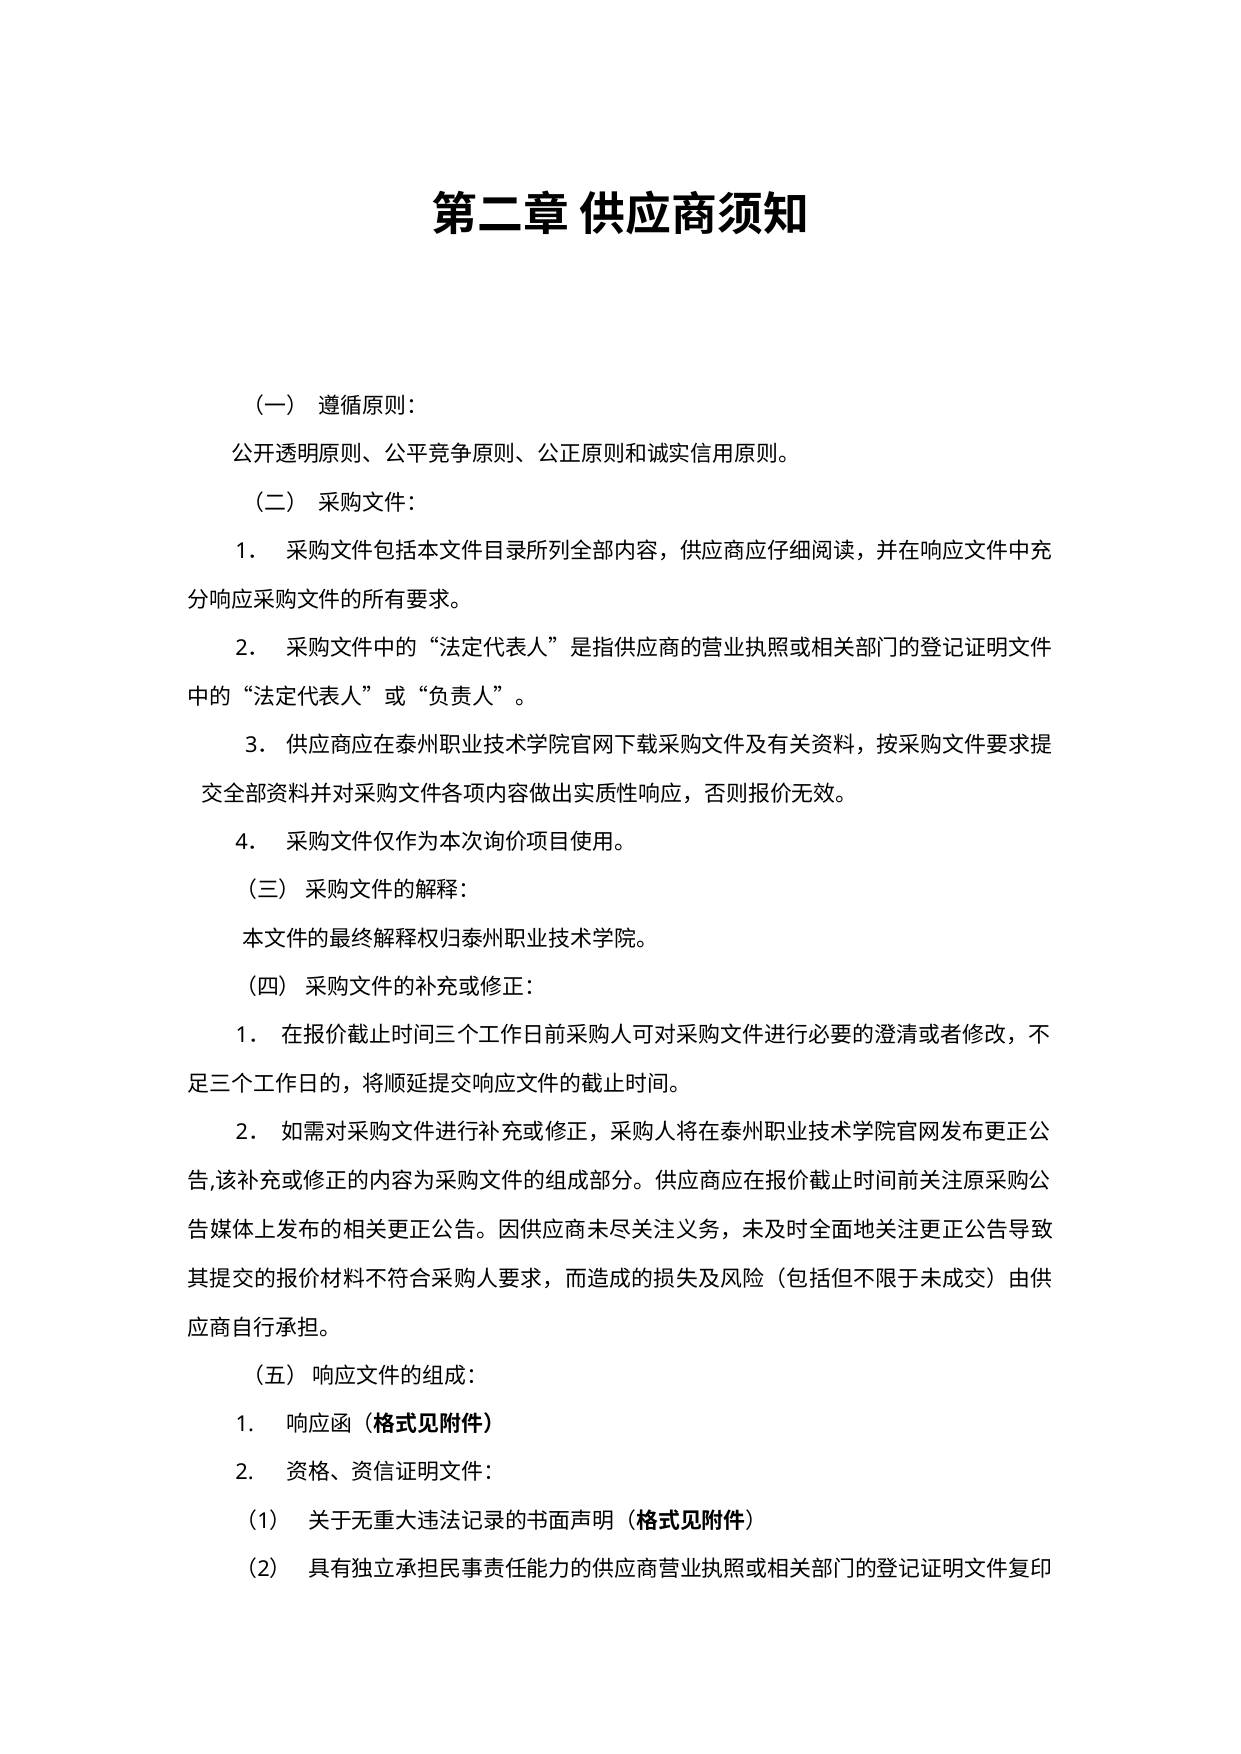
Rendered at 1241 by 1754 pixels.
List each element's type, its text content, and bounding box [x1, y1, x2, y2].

list 采购文件包括本文件目录所列全部内容，供应商应仔细阅读，并在响应文件中充分响应采购文件的所有要求。 [187, 532, 1053, 614]
text 本文件的最终解释权归泰州职业技术学院。 [242, 920, 1053, 953]
list 采购文件中的“法定代表人”是指供应商的营业执照或相关部门的登记证明文件中的“法定代表人”或“负责人”。 [187, 629, 1053, 711]
list 关于无重大违法记录的书面声明（格式见附件） [187, 1502, 1053, 1535]
text 公开透明原则、公平竞争原则、公正原则和诚实信用原则。 [187, 436, 1053, 468]
text （五） 响应文件的组成： [242, 1357, 1053, 1390]
list 采购文件： [242, 484, 1053, 517]
list 供应商应在泰州职业技术学院官网下载采购文件及有关资料，按采购文件要求提交全部资料并对采购文件各项内容做出实质性响应，否则报价无效。 [201, 727, 1053, 808]
list 响应函（格式见附件） [188, 1406, 1053, 1438]
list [187, 1551, 1053, 1583]
list 如需对采购文件进行补充或修正，采购人将在泰州职业技术学院官网发布更正公告,该补充或修正的内容为采购文件的组成部分。供应商应在报价截止时间前关注原采购公告媒体上发布的相关更正公告。因供应商未尽关注义务，未及时全面地关注更正公告导致其提交的报价材料不符合采购人要求，而造成的损失及风险（包括但不限于未成交）由供应商自行承担。 [188, 1114, 1053, 1342]
text （三） 采购文件的解释： [187, 872, 1053, 904]
list 采购文件仅作为本次询价项目使用。 [187, 824, 1053, 856]
list 遵循原则： [242, 387, 1053, 420]
list 在报价截止时间三个工作日前采购人可对采购文件进行必要的澄清或者修改，不足三个工作日的，将顺延提交响应文件的截止时间。 [188, 1017, 1053, 1098]
text （四） 采购文件的补充或修正： [187, 969, 1053, 1001]
subtitle 第二章 供应商须知 [187, 162, 1053, 259]
list 资格、资信证明文件： [187, 1454, 1053, 1487]
